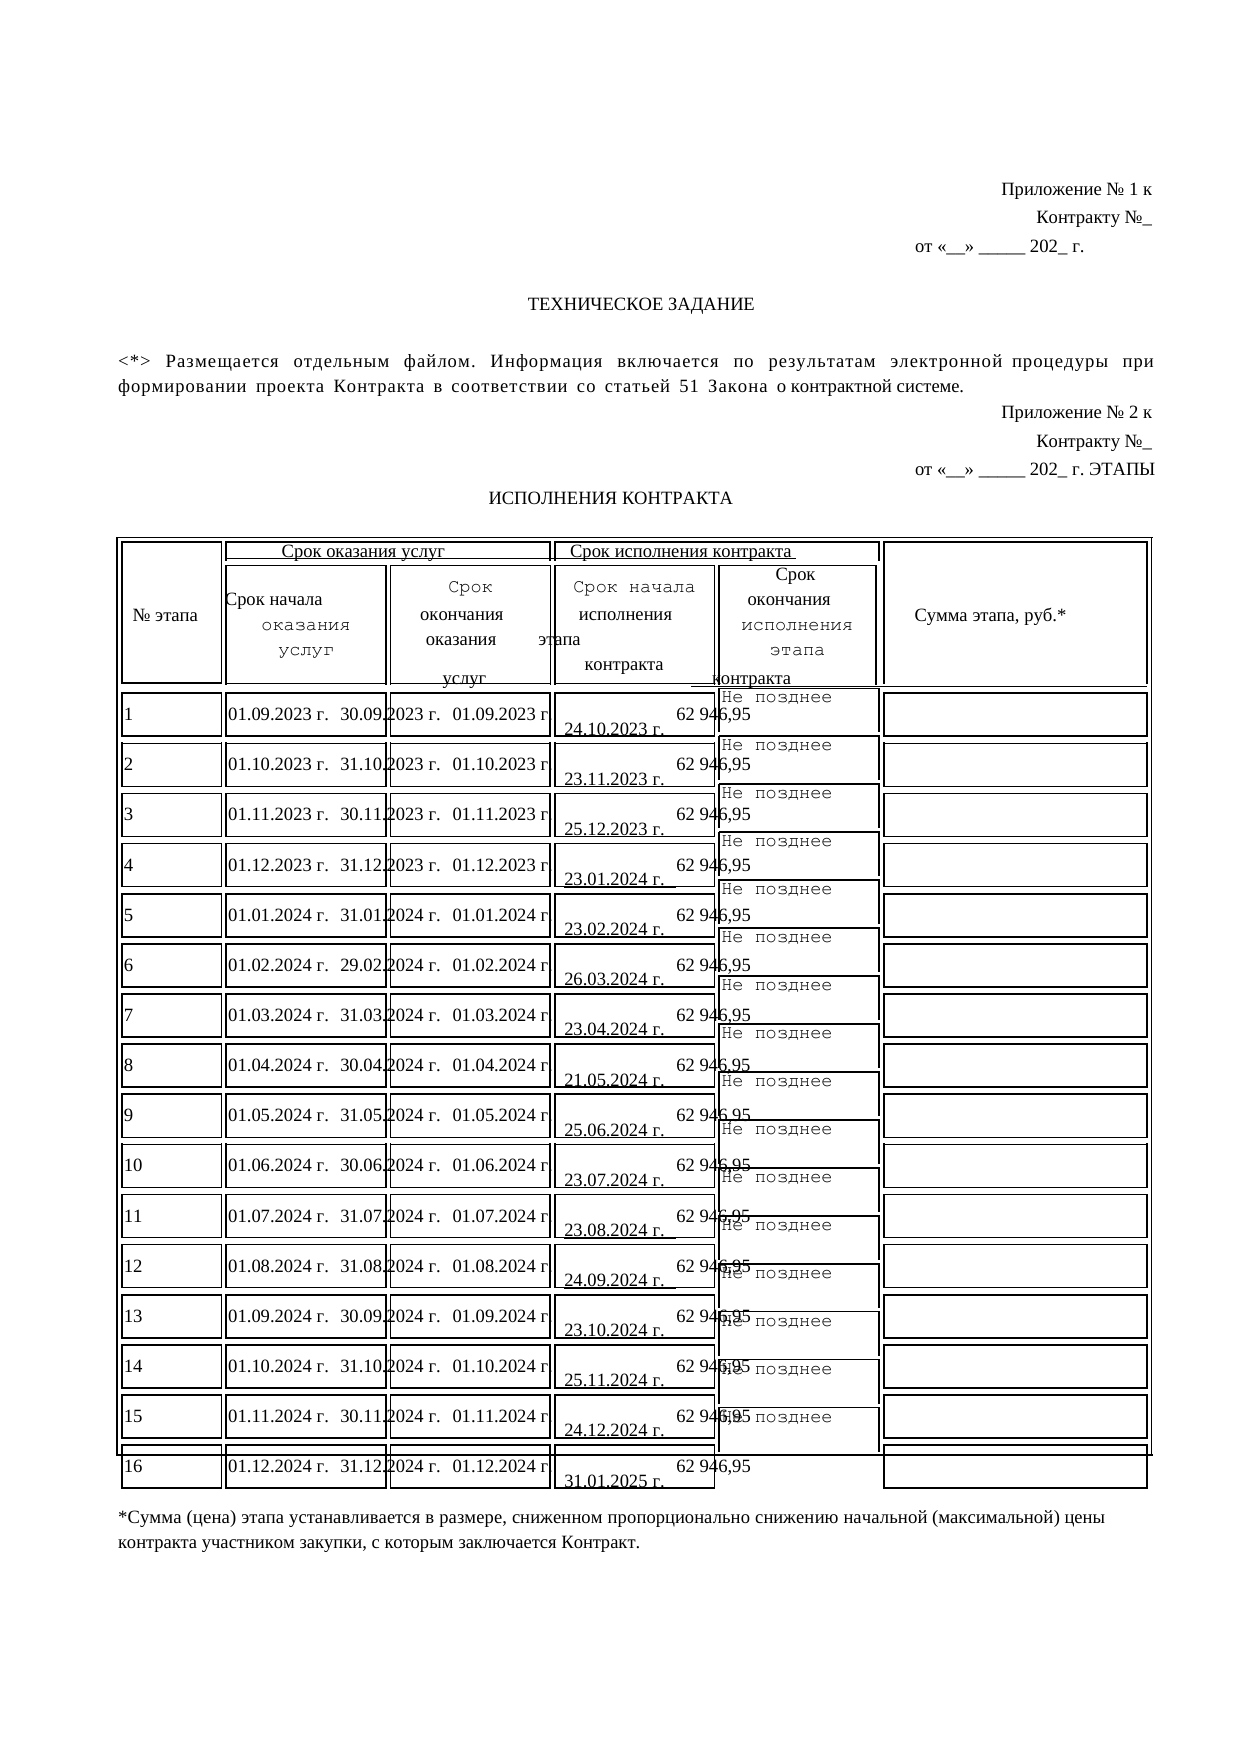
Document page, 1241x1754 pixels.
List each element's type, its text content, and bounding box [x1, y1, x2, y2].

text 2 01.10.2023 г. 31.10.2023 г. 01.10.2023 г. 23.11.2023 г. 62 946,95 [123, 753, 1154, 789]
text Приложение № 1 к Контракту №_ [982, 178, 1152, 228]
text Срок [775, 563, 1154, 584]
text услуг контракта контракта [442, 653, 1154, 689]
text от «__» _____ 202_ г. [915, 235, 1154, 257]
text 12 01.08.2024 г. 31.08.2024 г. 01.08.2024 г. 24.09.2024 г. 62 946,95 [123, 1254, 1154, 1291]
text 5 01.01.2024 г. 31.01.2024 г. 01.01.2024 г. 23.02.2024 г. 62 946,95 [123, 904, 1154, 939]
text 1 01.09.2023 г. 30.09.2023 г. 01.09.2023 г. 24.10.2023 г. 62 946,95 [123, 703, 1154, 739]
text № этапа Срок начала окончания исполнения окончания Сумма этапа, руб.* оказания этапа [132, 588, 1129, 649]
text 13 01.09.2024 г. 30.09.2024 г. 01.09.2024 г. 23.10.2024 г. 62 946,95 [123, 1305, 1154, 1341]
text *Сумма (цена) этапа устанавливается в размере, сниженном пропорционально снижению начальной (максимальной) цены контракта участником закупки, с которым заключается Контракт. [118, 1506, 1163, 1552]
text 4 01.12.2023 г. 31.12.2023 г. 01.12.2023 г. 23.01.2024 г. 62 946,95 [123, 853, 1154, 889]
text 7 01.03.2024 г. 31.03.2024 г. 01.03.2024 г. 23.04.2024 г. 62 946,95 [123, 1004, 1154, 1040]
text 11 01.07.2024 г. 31.07.2024 г. 01.07.2024 г. 23.08.2024 г. 62 946,95 [123, 1204, 1154, 1240]
text ТЕХНИЧЕСКОЕ ЗАДАНИЕ [528, 293, 1154, 314]
text Срок оказания услуг Срок исполнения контракта [226, 540, 1154, 561]
text 10 01.06.2024 г. 30.06.2024 г. 01.06.2024 г. 23.07.2024 г. 62 946,95 [123, 1154, 1154, 1190]
text 14 01.10.2024 г. 31.10.2024 г. 01.10.2024 г. 25.11.2024 г. 62 946,95 [123, 1355, 1154, 1391]
text 6 01.02.2024 г. 29.02.2024 г. 01.02.2024 г. 26.03.2024 г. 62 946,95 [123, 954, 1154, 990]
text Приложение № 2 к Контракту №_ [982, 401, 1152, 451]
text 3 01.11.2023 г. 30.11.2023 г. 01.11.2023 г. 25.12.2023 г. 62 946,95 [123, 803, 1154, 839]
text 16 01.12.2024 г. 31.12.2024 г. 01.12.2024 г. 31.01.2025 г. 62 946,95 [123, 1455, 1154, 1491]
text 15 01.11.2024 г. 30.11.2024 г. 01.11.2024 г. 24.12.2024 г. 62 946,95 [123, 1405, 1154, 1441]
text от «__» _____ 202_ г. ЭТАПЫ ИСПОЛНЕНИЯ КОНТРАКТА [488, 458, 1163, 509]
text <*> Размещается отдельным файлом. Информация включается по результатам электронной процедуры при формировании проекта Контракта в соответствии со статьей 51 Закона о контрактной системе. [118, 350, 1154, 397]
text 8 01.04.2024 г. 30.04.2024 г. 01.04.2024 г. 21.05.2024 г. 62 946,95 [123, 1054, 1154, 1090]
text 9 01.05.2024 г. 31.05.2024 г. 01.05.2024 г. 25.06.2024 г. 62 946,95 [123, 1104, 1154, 1140]
